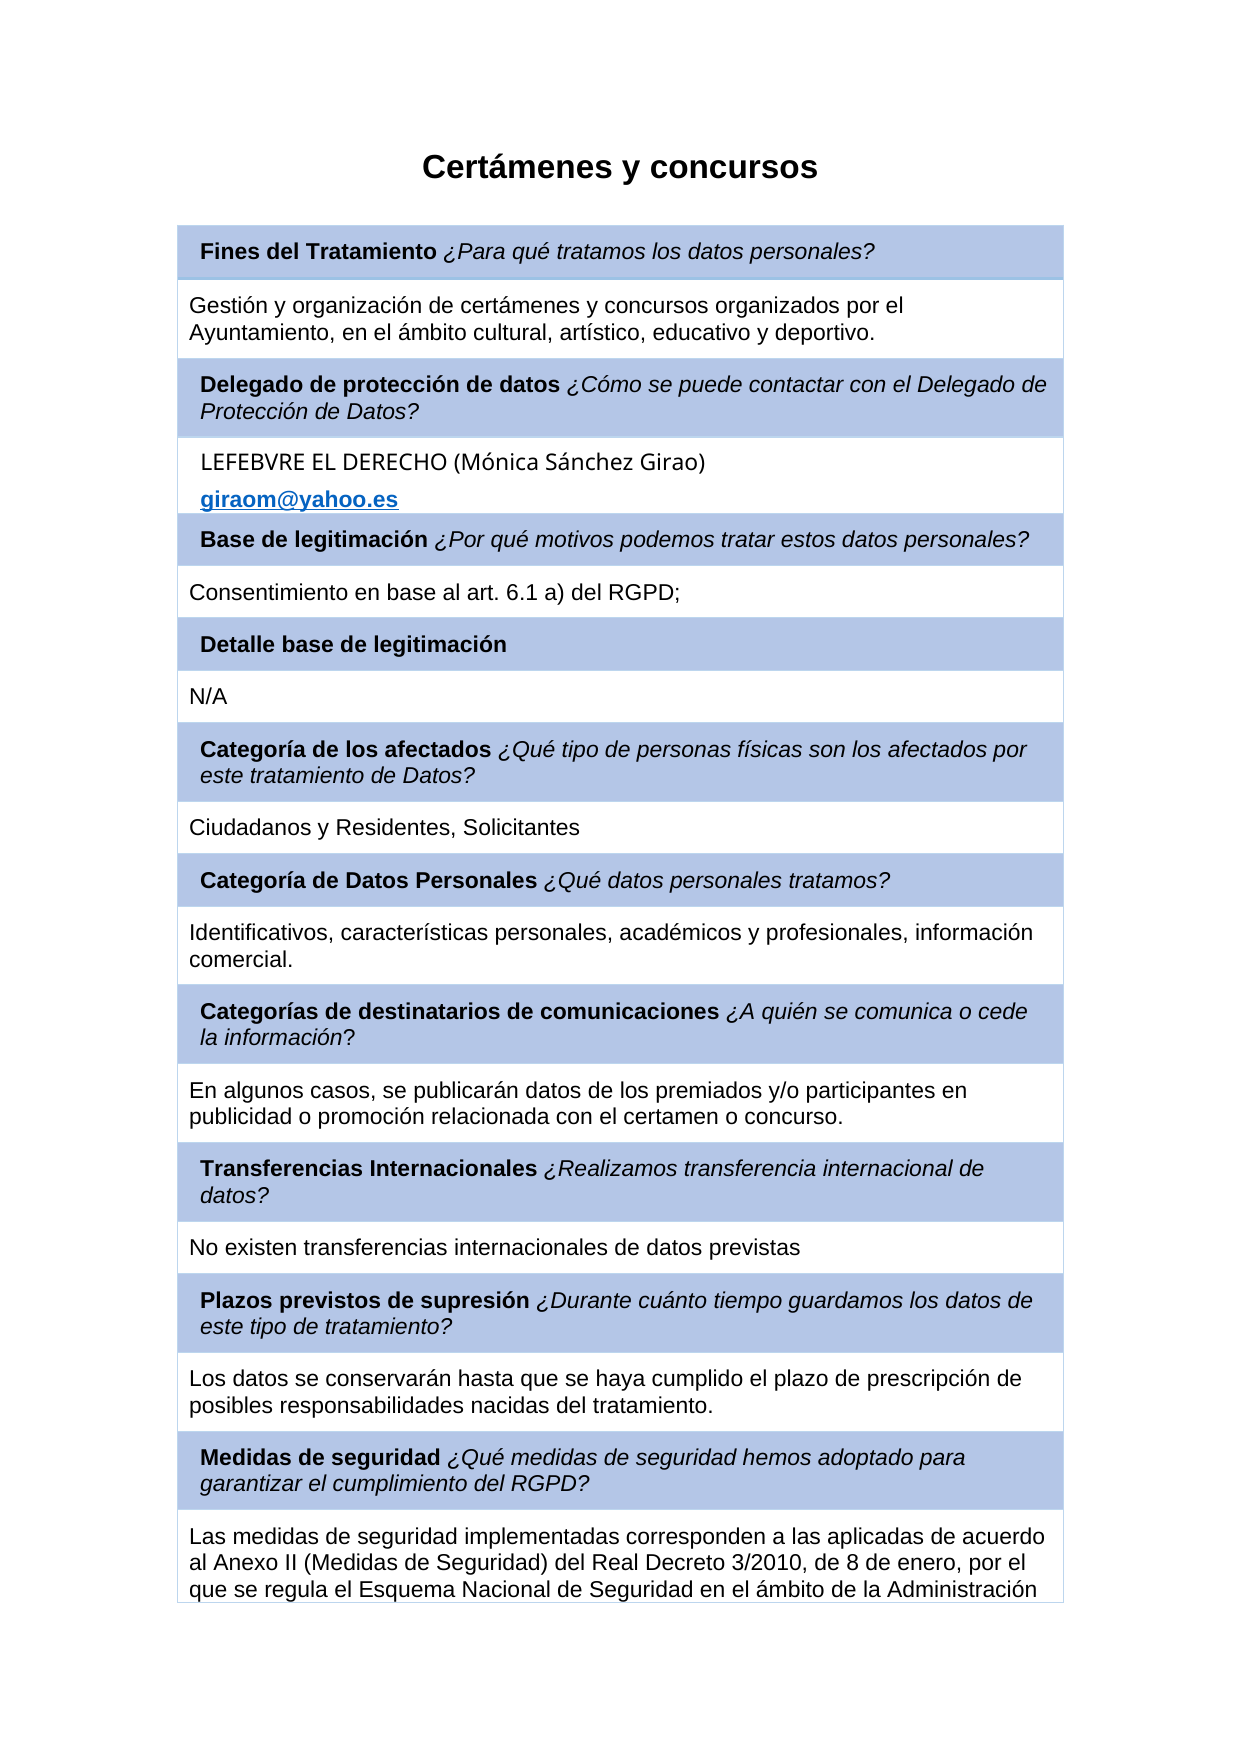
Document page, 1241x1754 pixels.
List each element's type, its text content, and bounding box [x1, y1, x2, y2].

table_cell En algunos casos, se publicarán datos de los premiados y/o participantes en publicidad o promoción relacionada con el certamen o concurso. [178, 1064, 1063, 1142]
table_cell Ciudadanos y Residentes, Solicitantes [178, 802, 1063, 853]
table_cell Base de legitimación ¿Por qué motivos podemos tratar estos datos personales? [178, 514, 1063, 565]
table_cell Medidas de seguridad ¿Qué medidas de seguridad hemos adoptado para garantizar el cumplimiento del RGPD? [178, 1432, 1063, 1509]
table_header Fines del Tratamiento ¿Para qué tratamos los datos personales? [178, 226, 1063, 277]
table_cell LEFEBVRE EL DERECHO (Mónica Sánchez Girao) giraom@yahoo.es [178, 438, 1063, 512]
table_cell Identificativos, características personales, académicos y profesionales, información comercial. [178, 907, 1063, 984]
table_cell Delegado de protección de datos ¿Cómo se puede contactar con el Delegado de Protección de Datos? [178, 359, 1063, 436]
table_cell Gestión y organización de certámenes y concursos organizados por el Ayuntamiento, en el ámbito cultural, artístico, educativo y deportivo. [178, 280, 1063, 358]
table_cell No existen transferencias internacionales de datos previstas [178, 1222, 1063, 1273]
table_cell Categorías de destinatarios de comunicaciones ¿A quién se comunica o cede la información? [178, 985, 1063, 1063]
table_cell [178, 1510, 1063, 1602]
table_cell Plazos previstos de supresión ¿Durante cuánto tiempo guardamos los datos de este tipo de tratamiento? [178, 1274, 1063, 1352]
text Certámenes y concursos [177, 148, 1063, 186]
table_cell Transferencias Internacionales ¿Realizamos transferencia internacional de datos? [178, 1143, 1063, 1221]
table_cell Categoría de Datos Personales ¿Qué datos personales tratamos? [178, 854, 1063, 906]
table_cell Los datos se conservarán hasta que se haya cumplido el plazo de prescripción de posibles responsabilidades nacidas del tratamiento. [178, 1353, 1063, 1431]
table_cell Consentimiento en base al art. 6.1 a) del RGPD; [178, 566, 1063, 617]
table_cell Detalle base de legitimación [178, 618, 1063, 670]
table_cell N/A [178, 671, 1063, 722]
table_cell Categoría de los afectados ¿Qué tipo de personas físicas son los afectados por este tratamiento de Datos? [178, 723, 1063, 801]
